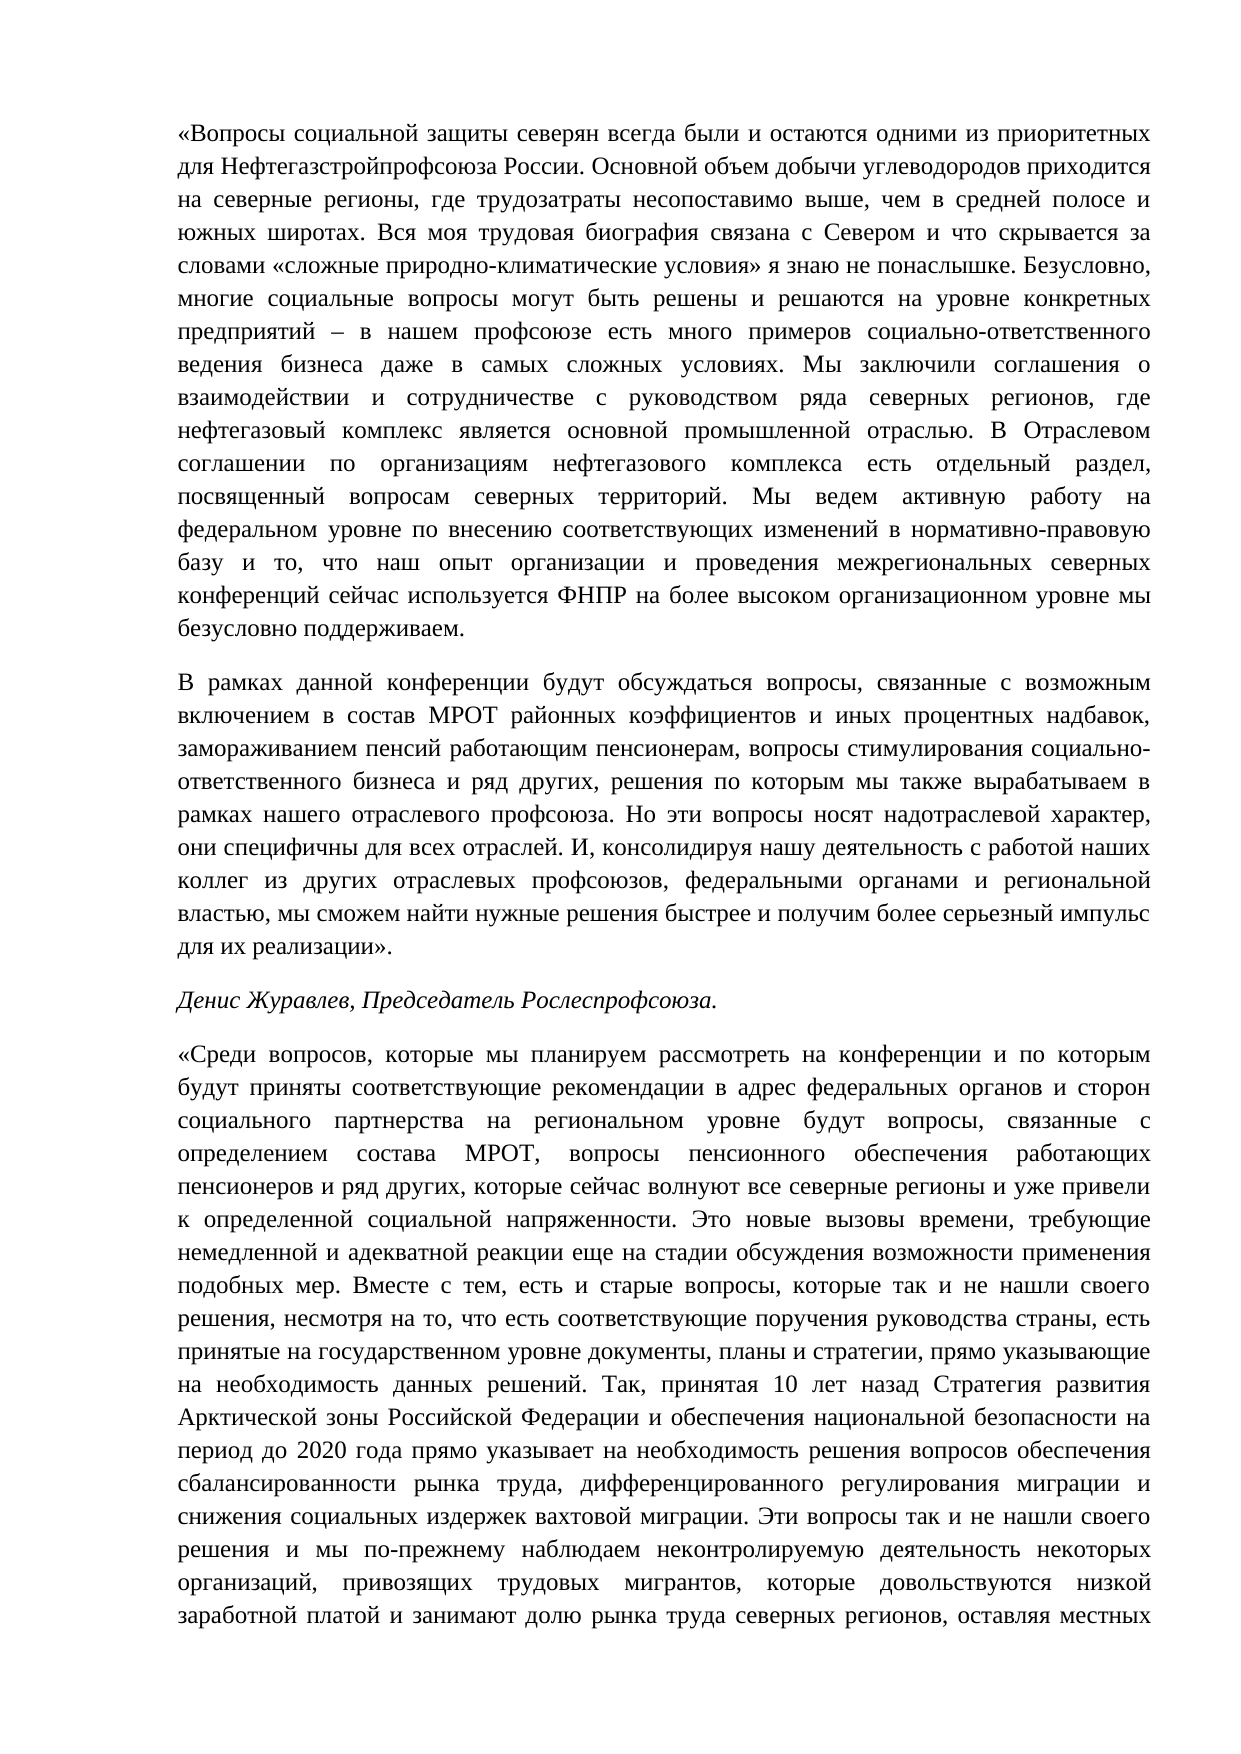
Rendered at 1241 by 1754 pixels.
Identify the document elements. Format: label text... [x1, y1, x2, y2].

text «Вопросы социальной защиты северян всегда были и остаются одними из приоритетных для Нефтегазстройпрофсоюза России. Основной объем добычи углеводородов приходится на северные регионы, где трудозатраты несопоставимо выше, чем в средней полосе и южных широтах. Вся моя трудовая биография связана с Севером и что скрывается за словами «сложные природно-климатические условия» я знаю не понаслышке. Безусловно, многие социальные вопросы могут быть решены и решаются на уровне конкретных предприятий – в нашем профсоюзе есть много примеров социально-ответственного ведения бизнеса даже в самых сложных условиях. Мы заключили соглашения о взаимодействии и сотрудничестве с руководством ряда северных регионов, где нефтегазовый комплекс является основной промышленной отраслью. В Отраслевом соглашении по организациям нефтегазового комплекса есть отдельный раздел, посвященный вопросам северных территорий. Мы ведем активную работу на федеральном уровне по внесению соответствующих изменений в нормативно-правовую базу и то, что наш опыт организации и проведения межрегиональных северных конференций сейчас используется ФНПР на более высоком организационном уровне мы безусловно поддерживаем. [177, 118, 1152, 642]
text В рамках данной конференции будут обсуждаться вопросы, связанные с возможным включением в состав МРОТ районных коэффициентов и иных процентных надбавок, замораживанием пенсий работающим пенсионерам, вопросы стимулирования социально-ответственного бизнеса и ряд других, решения по которым мы также вырабатываем в рамках нашего отраслевого профсоюза. Но эти вопросы носят надотраслевой характер, они специфичны для всех отраслей. И, консолидируя нашу деятельность с работой наших коллег из других отраслевых профсоюзов, федеральными органами и региональной властью, мы сможем найти нужные решения быстрее и получим более серьезный импульс для их реализации». [177, 667, 1152, 960]
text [177, 1039, 1152, 1629]
text Денис Журавлев, Председатель Рослеспрофсоюза. [177, 985, 1152, 1014]
